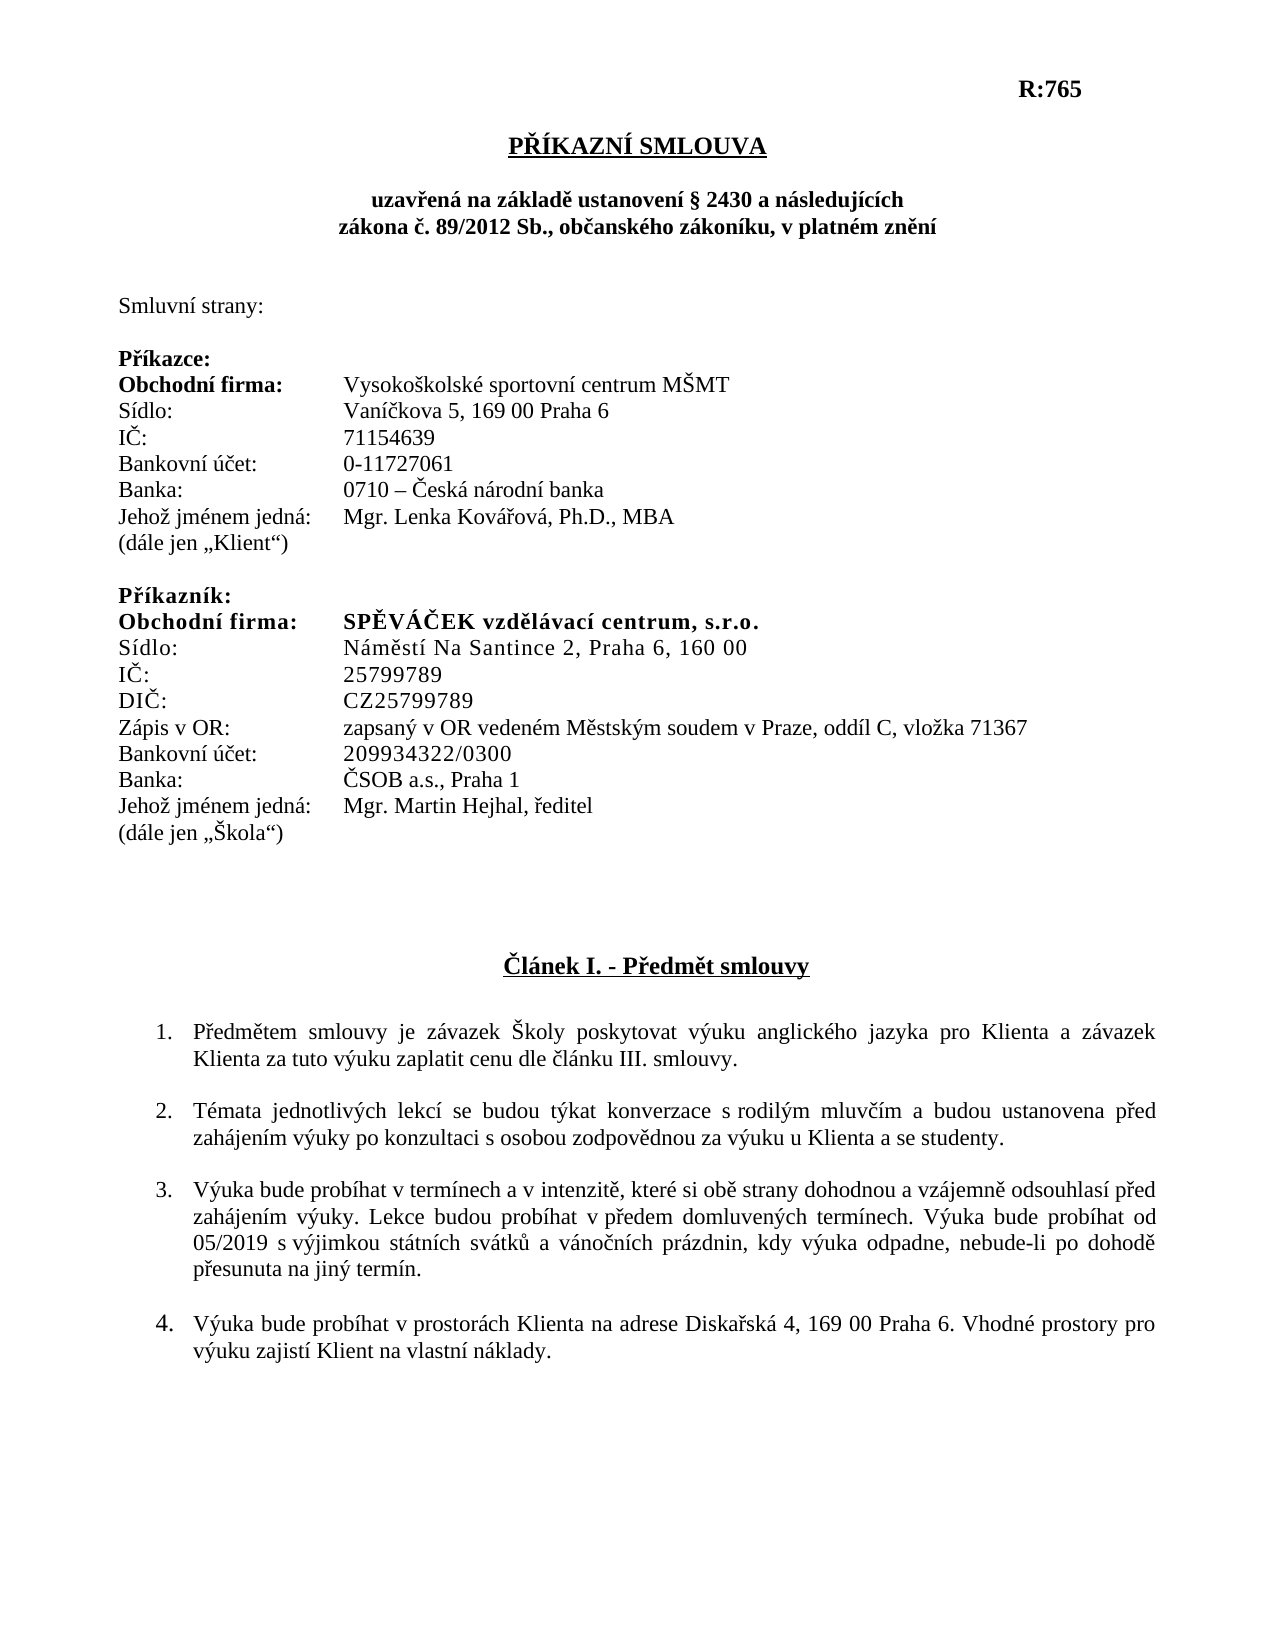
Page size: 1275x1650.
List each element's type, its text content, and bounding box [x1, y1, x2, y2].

subtitle Článek I. - Předmět smlouvy [118, 951, 1157, 979]
text Obchodní firma: SPĚVÁČEK vzdělávací centrum, s.r.o. [118, 608, 1157, 634]
text Jehož jménem jedná: Mgr. Martin Hejhal, ředitel [118, 793, 1157, 819]
text IČ: 71154639 [118, 424, 1157, 450]
text Zápis v OR: zapsaný v OR vedeném Městským soudem v Praze, oddíl C, vložka 71367 [118, 713, 1157, 740]
text DIČ: CZ25799789 [118, 687, 1157, 713]
text (dále jen „Klient“) [118, 529, 1157, 555]
text Sídlo: Náměstí Na Santince 2, Praha 6, 160 00 [118, 634, 1157, 661]
text Obchodní firma: Vysokoškolské sportovní centrum MŠMT [118, 371, 1157, 397]
text Bankovní účet: 0-11727061 [118, 450, 1157, 476]
title PŘÍKAZNÍ SMLOUVA [118, 131, 1157, 160]
text Příkazce: [118, 344, 1157, 371]
list Výuka bude probíhat v prostorách Klienta na adrese Diskařská 4, 169 00 Praha 6. Vhodné prostory pro výuku zajistí Klient na vlastní náklady. [155, 1308, 1157, 1363]
text Bankovní účet: 209934322/0300 [118, 740, 1157, 766]
text uzavřená na základě ustanovení § 2430 a následujících [118, 186, 1157, 213]
text Smluvní strany: [118, 292, 1157, 318]
text Sídlo: Vaníčkova 5, 169 00 Praha 6 [118, 397, 1157, 424]
list Výuka bude probíhat v termínech a v intenzitě, které si obě strany dohodnou a vzájemně odsouhlasí před zahájením výuky. Lekce budou probíhat v předem domluvených termínech. Výuka bude probíhat od 05/2019 s výjimkou státních svátků a vánočních prázdnin, kdy výuka odpadne, nebude-li po dohodě přesunuta na jiný termín. [155, 1176, 1157, 1282]
text zákona č. 89/2012 Sb., občanského zákoníku, v platném znění [118, 213, 1157, 239]
text Příkazník: [118, 582, 1157, 608]
text Banka: 0710 – Česká národní banka [118, 476, 1157, 503]
text Jehož jménem jedná: Mgr. Lenka Kovářová, Ph.D., MBA [118, 503, 1157, 529]
text Banka: ČSOB a.s., Praha 1 [118, 766, 1157, 793]
list Témata jednotlivých lekcí se budou týkat konverzace s rodilým mluvčím a budou ustanovena před zahájením výuky po konzultaci s osobou zodpovědnou za výuku u Klienta a se studenty. [155, 1097, 1157, 1150]
text (dále jen „Škola“) [118, 819, 1157, 845]
text IČ: 25799789 [118, 661, 1157, 687]
list Předmětem smlouvy je závazek Školy poskytovat výuku anglického jazyka pro Klienta a závazek Klienta za tuto výuku zaplatit cenu dle článku III. smlouvy. [155, 1018, 1157, 1071]
